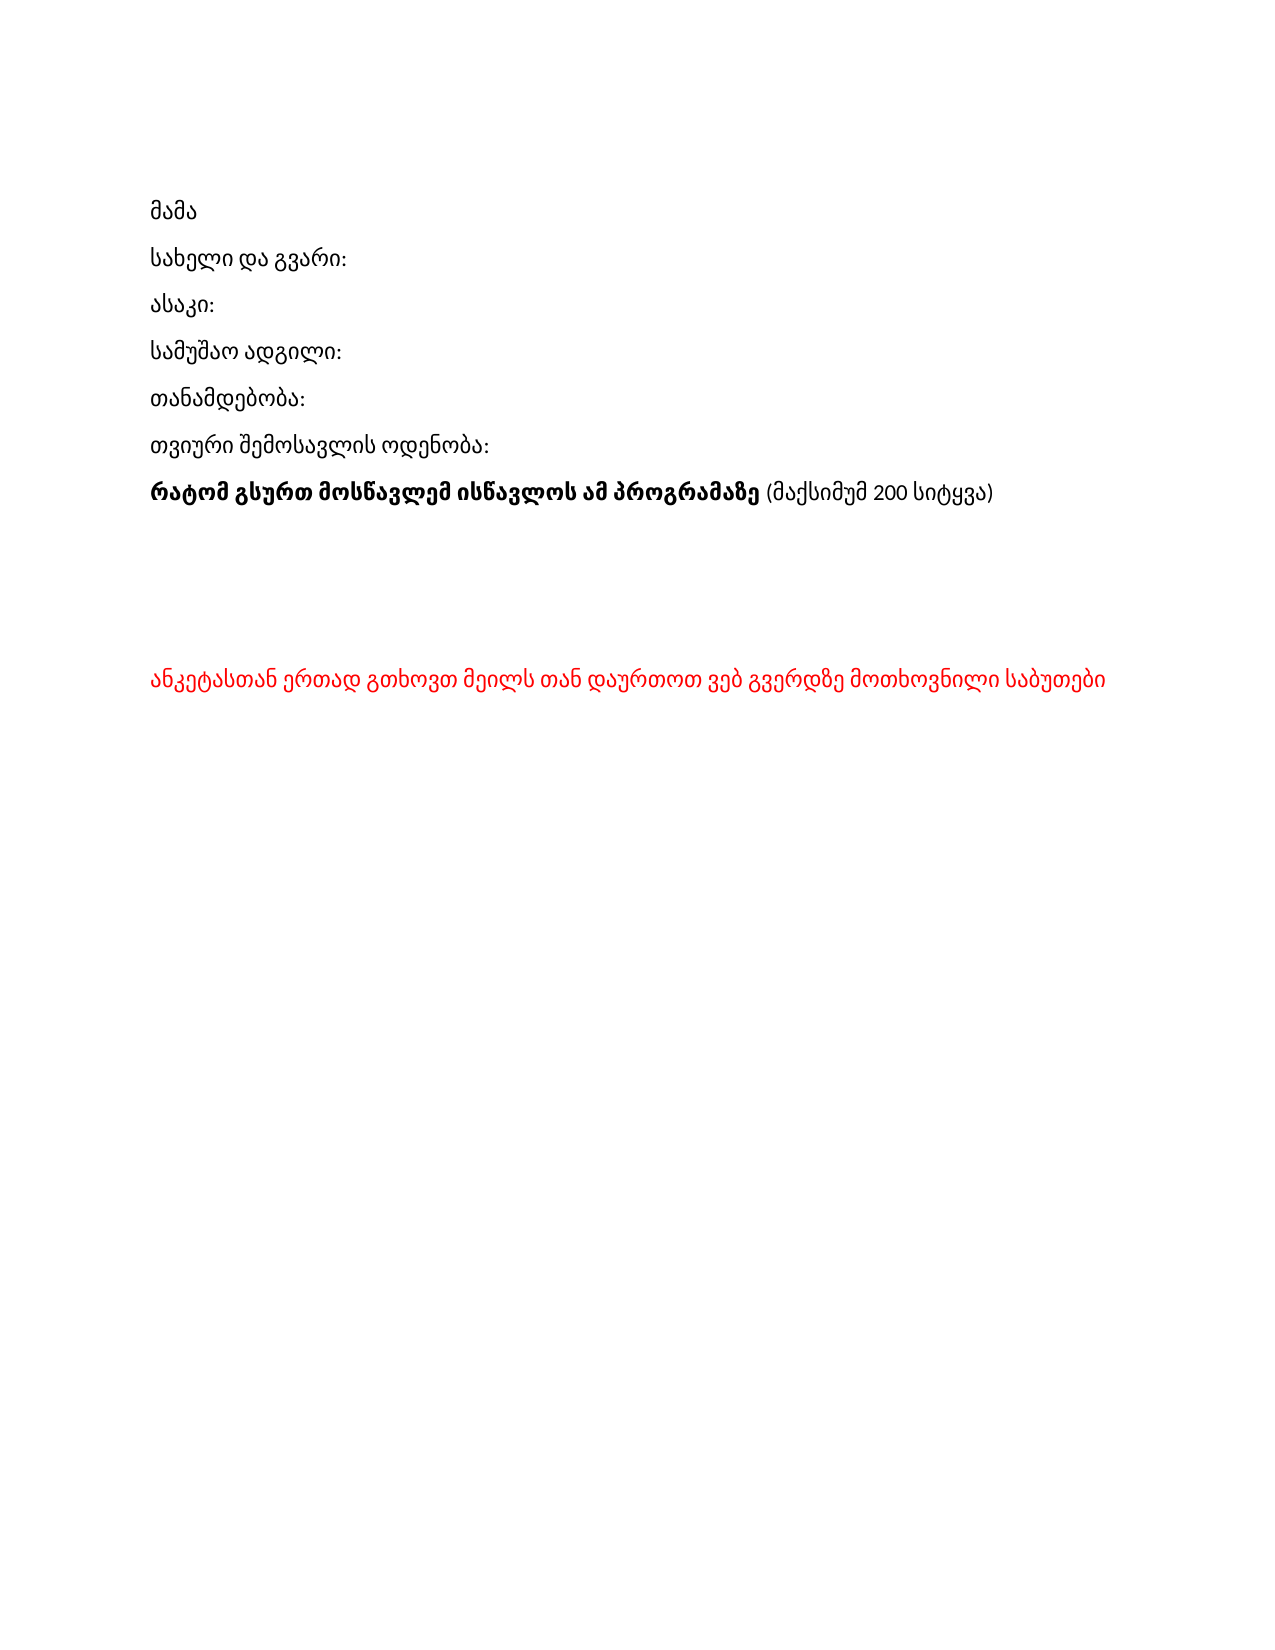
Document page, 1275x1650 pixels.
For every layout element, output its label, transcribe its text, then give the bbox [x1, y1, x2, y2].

text ანკეტასთან ერთად გთხოვთ მეილს თან დაურთოთ ვებ გვერდზე მოთხოვნილი საბუთები [150, 666, 1125, 694]
text რატომ გსურთ მოსწავლემ ისწავლოს ამ პროგრამაზე (მაქსიმუმ 200 სიტყვა) [150, 478, 1125, 506]
text თანამდებობა: [150, 384, 1125, 412]
text ასაკი: [150, 291, 1125, 319]
text თვიური შემოსავლის ოდენობა: [150, 431, 1125, 459]
text სამუშაო ადგილი: [150, 337, 1125, 366]
text სახელი და გვარი: [150, 244, 1125, 272]
text მამა [150, 197, 1125, 225]
